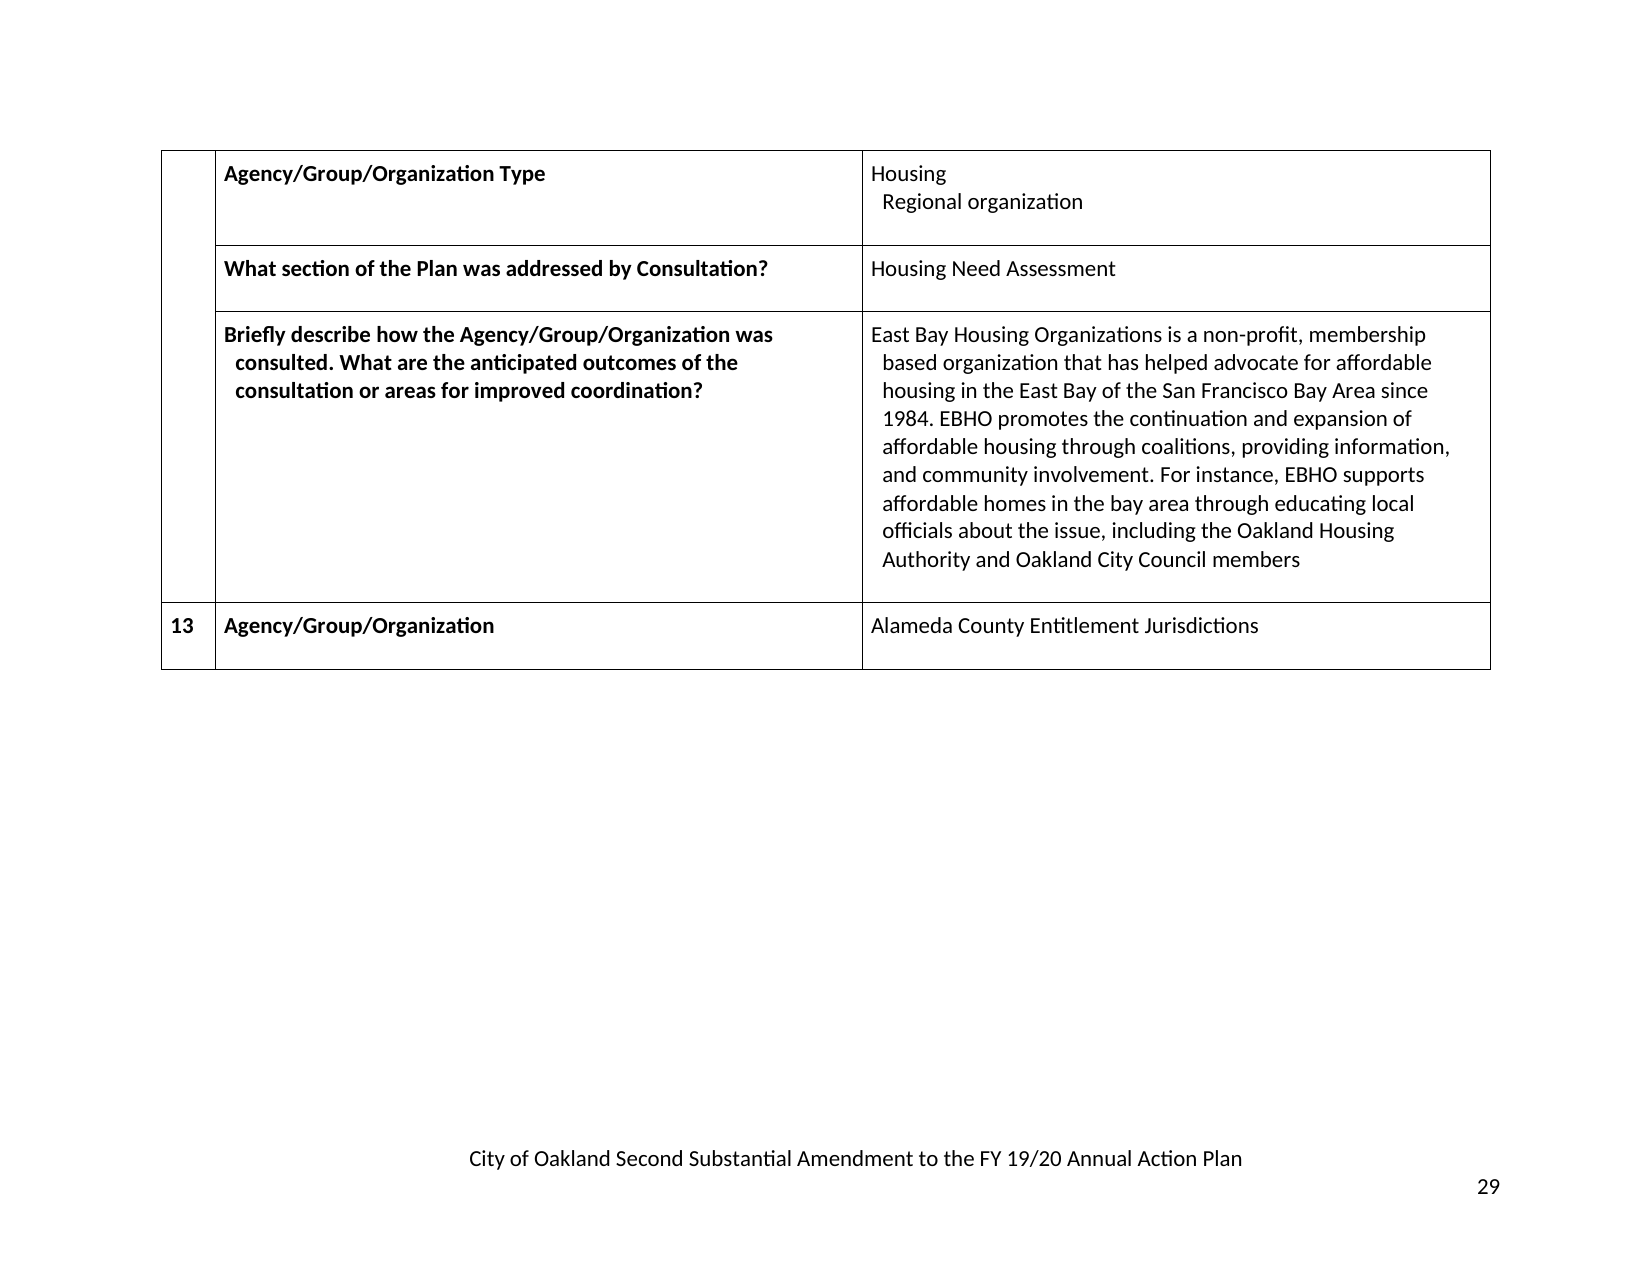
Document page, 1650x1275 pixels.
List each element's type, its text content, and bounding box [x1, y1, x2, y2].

table_cell Agency/Group/Organization [216, 603, 862, 668]
table_cell Briefly describe how the Agency/Group/Organization was consulted. What are the anticipated outcomes of the consultation or areas for improved coordination? [216, 312, 862, 602]
table_cell 13 [162, 603, 215, 668]
table_cell What section of the Plan was addressed by Consultation? [216, 246, 862, 311]
table_cell Agency/Group/Organization Type [216, 151, 862, 244]
table_cell East Bay Housing Organizations is a non-profit, membership based organization that has helped advocate for affordable housing in the East Bay of the San Francisco Bay Area since 1984. EBHO promotes the continuation and expansion of affordable housing through coalitions, providing information, and community involvement. For instance, EBHO supports affordable homes in the bay area through educating local officials about the issue, including the Oakland Housing Authority and Oakland City Council members [863, 312, 1490, 602]
table_cell 12 [162, 151, 215, 602]
table_cell Housing Need Assessment [863, 246, 1490, 311]
table_cell Housing Regional organization [863, 151, 1490, 244]
table_cell Alameda County Entitlement Jurisdictions [863, 603, 1490, 668]
